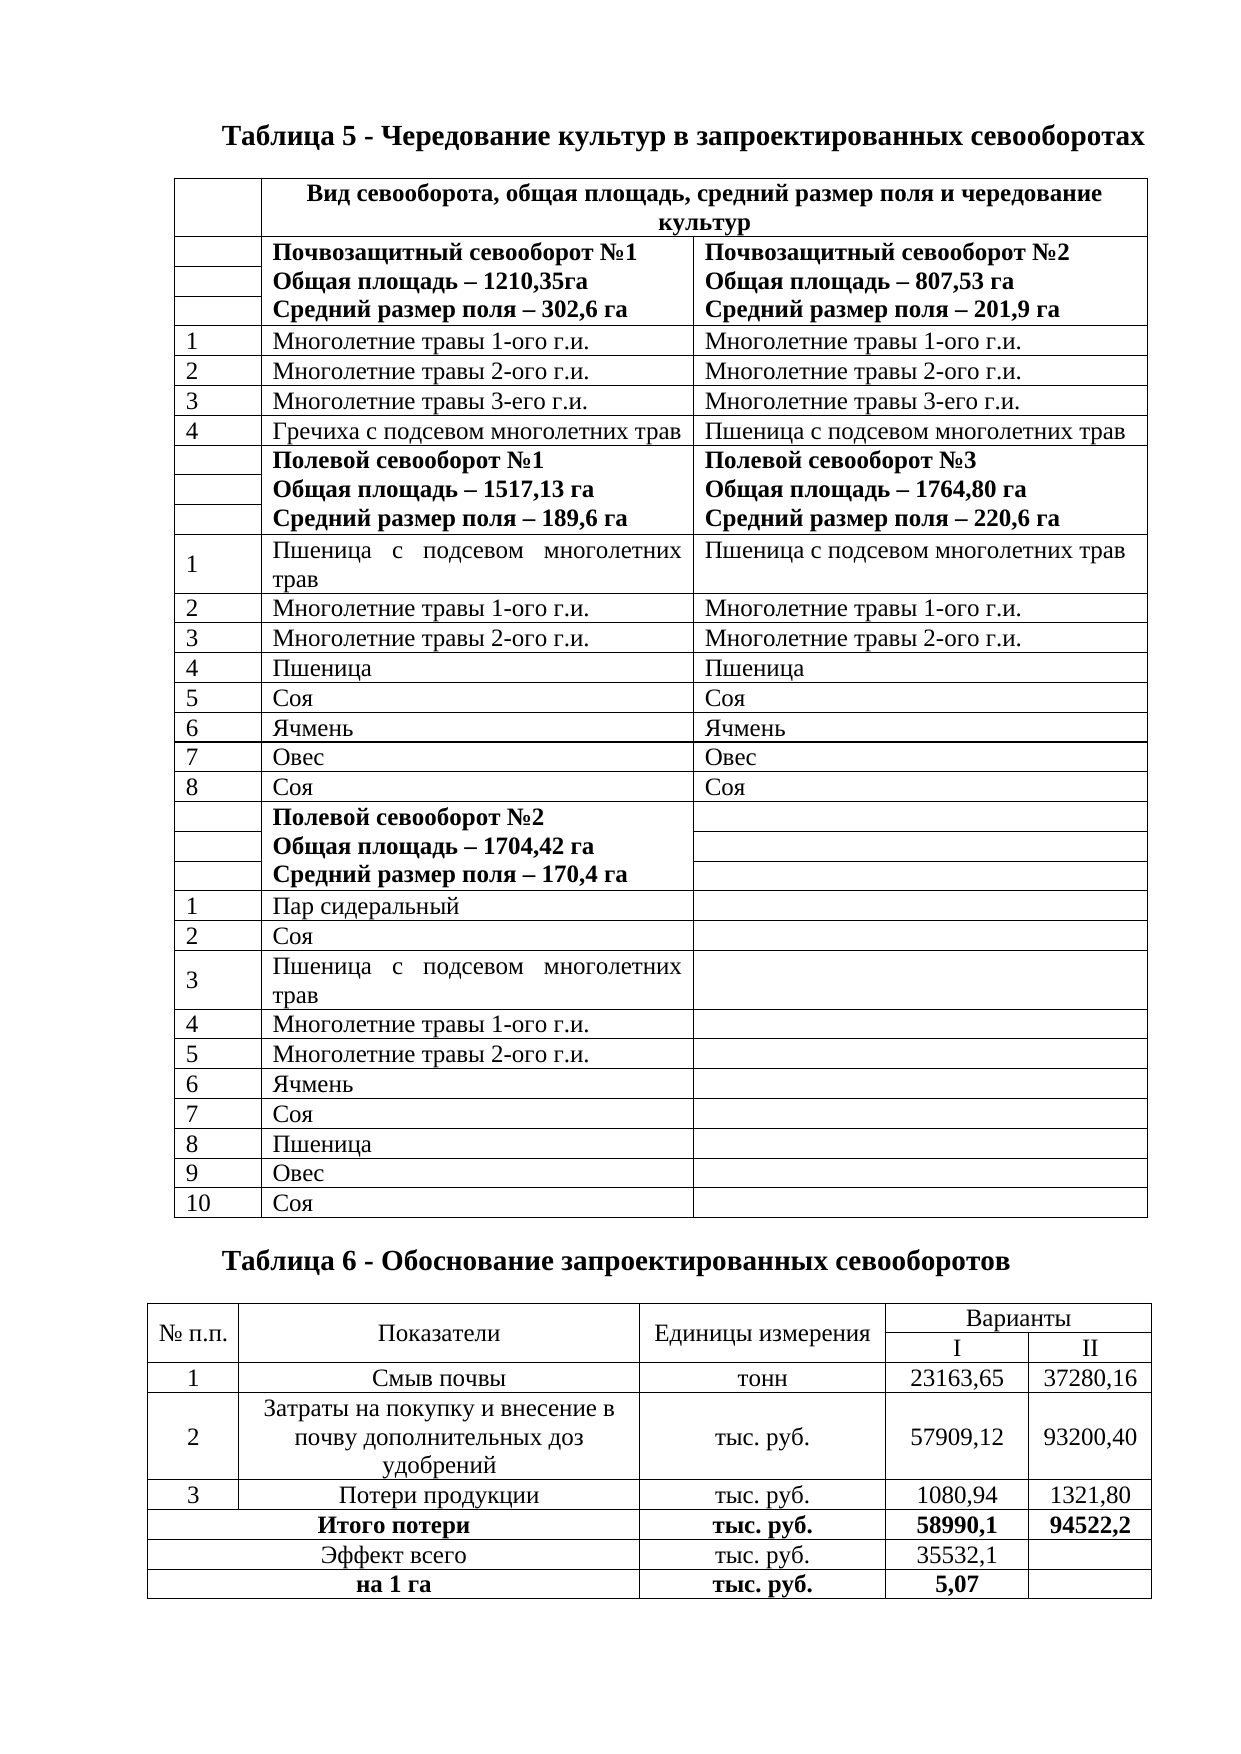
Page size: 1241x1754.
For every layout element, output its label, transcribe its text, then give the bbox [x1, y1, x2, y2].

table_cell Ячмень [694, 713, 1147, 741]
table_cell 1 [175, 891, 261, 920]
table_cell Многолетние травы 2-ого г.и. [694, 356, 1147, 385]
table_cell [694, 921, 1147, 950]
table_cell Потери продукции [239, 1480, 639, 1509]
table_cell 3 [175, 623, 261, 652]
table_cell Пшеница с подсевом многолетних трав [694, 416, 1147, 444]
table_cell 7 [175, 743, 261, 771]
table_cell Многолетние травы 2-ого г.и. [262, 623, 693, 652]
table_cell II [1029, 1333, 1151, 1362]
table_cell Многолетние травы 1-ого г.и. [694, 594, 1147, 622]
table_cell Овес [694, 743, 1147, 771]
table_cell 94522,2 [1029, 1510, 1151, 1539]
table_cell Соя [262, 1188, 693, 1217]
table_header [175, 179, 261, 236]
table_cell тонн [640, 1363, 885, 1392]
table_cell 3 [148, 1480, 238, 1509]
list Таблица 5 - Чередование культур в запроектированных севооборотах [148, 118, 1152, 152]
table_cell 35532,1 [886, 1540, 1028, 1568]
table_cell 4 [175, 416, 261, 444]
table_header Показатели [239, 1304, 639, 1362]
table_cell Гречиха с подсевом многолетних трав [262, 416, 693, 444]
table_cell [175, 237, 261, 266]
table_cell Многолетние травы 3-его г.и. [694, 386, 1147, 415]
table_cell [694, 802, 1147, 831]
table_cell [694, 832, 1147, 861]
table_cell тыс. руб. [640, 1480, 885, 1509]
table_cell [175, 446, 261, 474]
table_cell [694, 951, 1147, 1008]
table_cell 2 [175, 594, 261, 622]
table_cell на 1 га [148, 1570, 639, 1598]
table_cell тыс. руб. [640, 1393, 885, 1479]
table_cell 5 [175, 1039, 261, 1068]
table_cell 2 [175, 356, 261, 385]
table_cell 6 [175, 713, 261, 741]
table_cell Соя [694, 772, 1147, 801]
table_cell Овес [262, 743, 693, 771]
table_cell Многолетние травы 2-ого г.и. [694, 623, 1147, 652]
table_cell Полевой севооборот №2 Общая площадь – 1704,42 га Средний размер поля – 170,4 га [262, 802, 693, 890]
table_header Варианты [886, 1304, 1151, 1332]
table_cell Овес [262, 1159, 693, 1187]
table_cell Почвозащитный севооборот №2 Общая площадь – 807,53 га Средний размер поля – 201,9 га [694, 237, 1147, 325]
table_cell [175, 475, 261, 504]
table_cell [175, 267, 261, 296]
table_cell 3 [175, 386, 261, 415]
table_cell 37280,16 [1029, 1363, 1151, 1392]
table_cell Полевой севооборот №1 Общая площадь – 1517,13 га Средний размер поля – 189,6 га [262, 446, 693, 534]
table_cell Ячмень [262, 1069, 693, 1098]
table_cell Соя [262, 921, 693, 950]
table_cell [694, 1159, 1147, 1187]
table_cell 9 [175, 1159, 261, 1187]
table_cell 57909,12 [886, 1393, 1028, 1479]
table_header № п.п. [148, 1304, 238, 1362]
table_cell [1029, 1540, 1151, 1568]
table_cell 10 [175, 1188, 261, 1217]
table_cell 8 [175, 772, 261, 801]
table_cell Ячмень [262, 713, 693, 741]
table_cell [694, 1099, 1147, 1128]
table_cell 1 [175, 535, 261, 592]
table_cell тыс. руб. [640, 1510, 885, 1539]
table_cell Пшеница [694, 653, 1147, 682]
table_header Единицы измерения [640, 1304, 885, 1362]
table_cell 2 [148, 1393, 238, 1479]
table_cell тыс. руб. [640, 1540, 885, 1568]
table_cell Пар сидеральный [262, 891, 693, 920]
table_cell Почвозащитный севооборот №1 Общая площадь – 1210,35га Средний размер поля – 302,6 га [262, 237, 693, 325]
table_cell 1080,94 [886, 1480, 1028, 1509]
table_cell 1 [148, 1363, 238, 1392]
table_cell [694, 1039, 1147, 1068]
table_header Вид севооборота, общая площадь, средний размер поля и чередование культур [262, 179, 1147, 236]
table_cell Пшеница [262, 653, 693, 682]
table_cell Эффект всего [148, 1540, 639, 1568]
table_cell 7 [175, 1099, 261, 1128]
table_cell Многолетние травы 1-ого г.и. [262, 326, 693, 355]
table_cell [175, 297, 261, 325]
table_cell [694, 1069, 1147, 1098]
table_cell 5 [175, 683, 261, 712]
table_cell Пшеница с подсевом многолетних трав [262, 951, 693, 1008]
table_cell тыс. руб. [640, 1570, 885, 1598]
table_cell 4 [175, 1010, 261, 1038]
table_cell 5,07 [886, 1570, 1028, 1598]
table_cell Многолетние травы 2-ого г.и. [262, 356, 693, 385]
table_cell Пшеница с подсевом многолетних трав [694, 535, 1147, 592]
table_cell [694, 1010, 1147, 1038]
table_cell 1 [175, 326, 261, 355]
table_cell Соя [262, 1099, 693, 1128]
table_cell [694, 862, 1147, 890]
table_cell [175, 832, 261, 861]
table_cell Многолетние травы 1-ого г.и. [262, 594, 693, 622]
table_cell Многолетние травы 3-его г.и. [262, 386, 693, 415]
table_cell Полевой севооборот №3 Общая площадь – 1764,80 га Средний размер поля – 220,6 га [694, 446, 1147, 534]
table_cell Итого потери [148, 1510, 639, 1539]
table_cell 4 [175, 653, 261, 682]
table_cell [694, 1129, 1147, 1157]
list Таблица 6 - Обоснование запроектированных севооборотов [148, 1243, 1152, 1277]
table_cell 3 [175, 951, 261, 1008]
table_cell [694, 891, 1147, 920]
table_cell [694, 1188, 1147, 1217]
table_cell Затраты на покупку и внесение в почву дополнительных доз удобрений [239, 1393, 639, 1479]
table_cell 2 [175, 921, 261, 950]
table_cell 8 [175, 1129, 261, 1157]
table_cell Соя [262, 772, 693, 801]
table_cell 93200,40 [1029, 1393, 1151, 1479]
table_cell Пшеница [262, 1129, 693, 1157]
table_cell [1029, 1570, 1151, 1598]
table_cell [175, 505, 261, 534]
table_cell Многолетние травы 1-ого г.и. [262, 1010, 693, 1038]
table_cell Многолетние травы 1-ого г.и. [694, 326, 1147, 355]
table_cell 58990,1 [886, 1510, 1028, 1539]
table_cell I [886, 1333, 1028, 1362]
table_cell 1321,80 [1029, 1480, 1151, 1509]
table_cell Соя [694, 683, 1147, 712]
table_cell Смыв почвы [239, 1363, 639, 1392]
table_cell 23163,65 [886, 1363, 1028, 1392]
table_cell [175, 862, 261, 890]
table_cell [175, 802, 261, 831]
table_cell Многолетние травы 2-ого г.и. [262, 1039, 693, 1068]
table_cell Соя [262, 683, 693, 712]
table_cell 6 [175, 1069, 261, 1098]
table_cell Пшеница с подсевом многолетних трав [262, 535, 693, 592]
